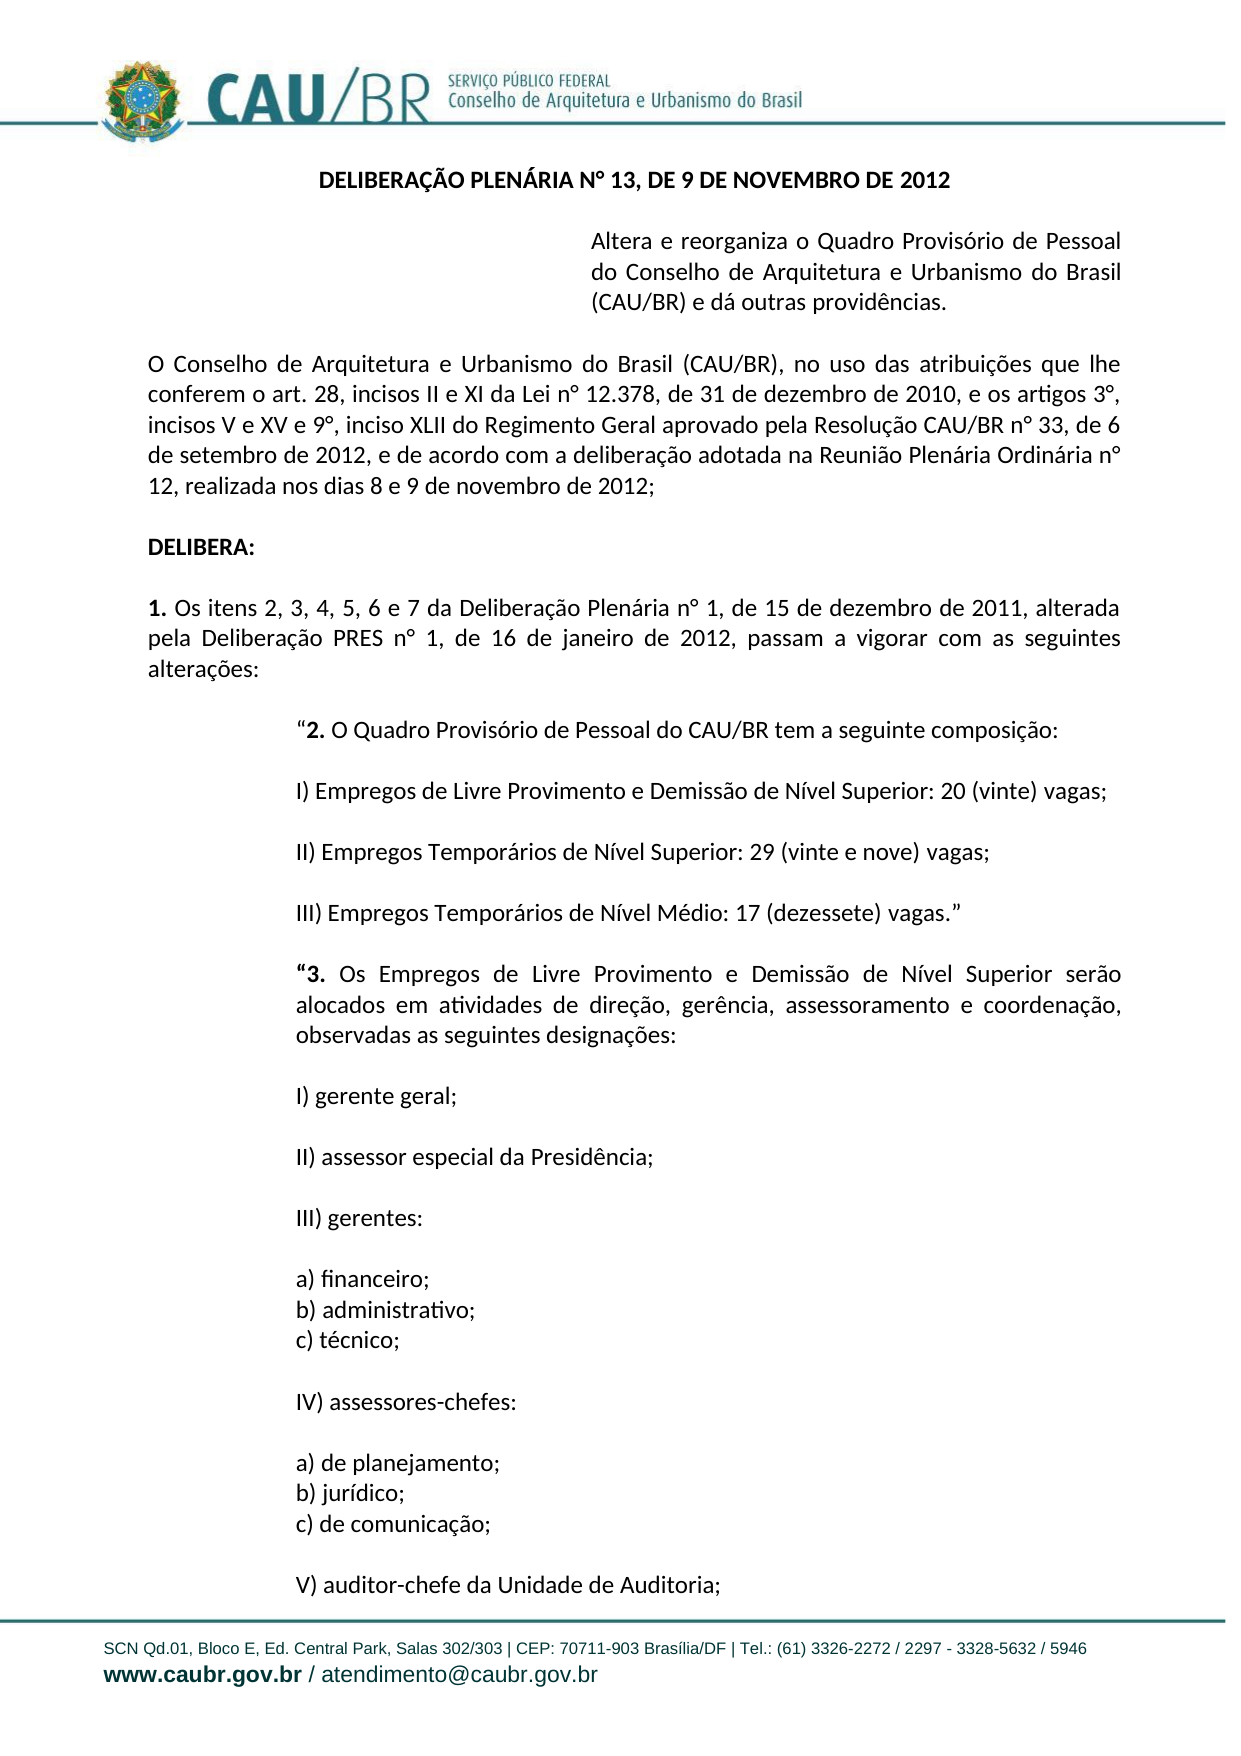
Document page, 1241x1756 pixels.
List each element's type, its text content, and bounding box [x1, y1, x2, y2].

list assessor especial da Presidência; [296, 1142, 1134, 1172]
subtitle DELIBERAÇÃO PLENÁRIA N° 13, DE 9 DE NOVEMBRO DE 2012 [319, 164, 1134, 195]
list jurídico; [296, 1477, 1134, 1508]
list gerente geral; [296, 1080, 1134, 1111]
list administrativo; [296, 1294, 1134, 1325]
list gerentes: [296, 1203, 1134, 1233]
list Empregos Temporários de Nível Médio: 17 (dezessete) vagas.” [296, 897, 1134, 928]
text Altera e reorganiza o Quadro Provisório de Pessoal do Conselho de Arquitetura e Urbanismo do Brasil (CAU/BR) e dá outras providências. [591, 225, 1123, 317]
subtitle DELIBERA: [148, 531, 1134, 561]
list Os itens 2, 3, 4, 5, 6 e 7 da Deliberação Plenária n° 1, de 15 de dezembro de 2011, alterada pela Deliberação PRES n° 1, de 16 de janeiro de 2012, passam a vigorar com as seguintes alterações: [148, 592, 1123, 683]
picture [0, 60, 1226, 1625]
text “3. Os Empregos de Livre Provimento e Demissão de Nível Superior serão alocados em atividades de direção, gerência, assessoramento e coordenação, observadas as seguintes designações: [296, 958, 1123, 1050]
list de planejamento; [296, 1447, 1134, 1477]
list de comunicação; [296, 1508, 1134, 1538]
list Empregos Temporários de Nível Superior: 29 (vinte e nove) vagas; [296, 836, 1134, 867]
list Empregos de Livre Provimento e Demissão de Nível Superior: 20 (vinte) vagas; [296, 775, 1134, 806]
text “2. O Quadro Provisório de Pessoal do CAU/BR tem a seguinte composição: [296, 714, 1134, 744]
list financeiro; [296, 1264, 1134, 1294]
list auditor-chefe da Unidade de Auditoria; [296, 1569, 1134, 1599]
list assessores-chefes: [296, 1386, 1134, 1416]
list técnico; [296, 1325, 1134, 1355]
text O Conselho de Arquitetura e Urbanismo do Brasil (CAU/BR), no uso das atribuições que lhe conferem o art. 28, incisos II e XI da Lei n° 12.378, de 31 de dezembro de 2010, e os artigos 3°, incisos V e XV e 9°, inciso XLII do Regimento Geral aprovado pela Resolução CAU/BR n° 33, de 6 de setembro de 2012, e de acordo com a deliberação adotada na Reunião Plenária Ordinária n° 12, realizada nos dias 8 e 9 de novembro de 2012; [148, 348, 1123, 500]
